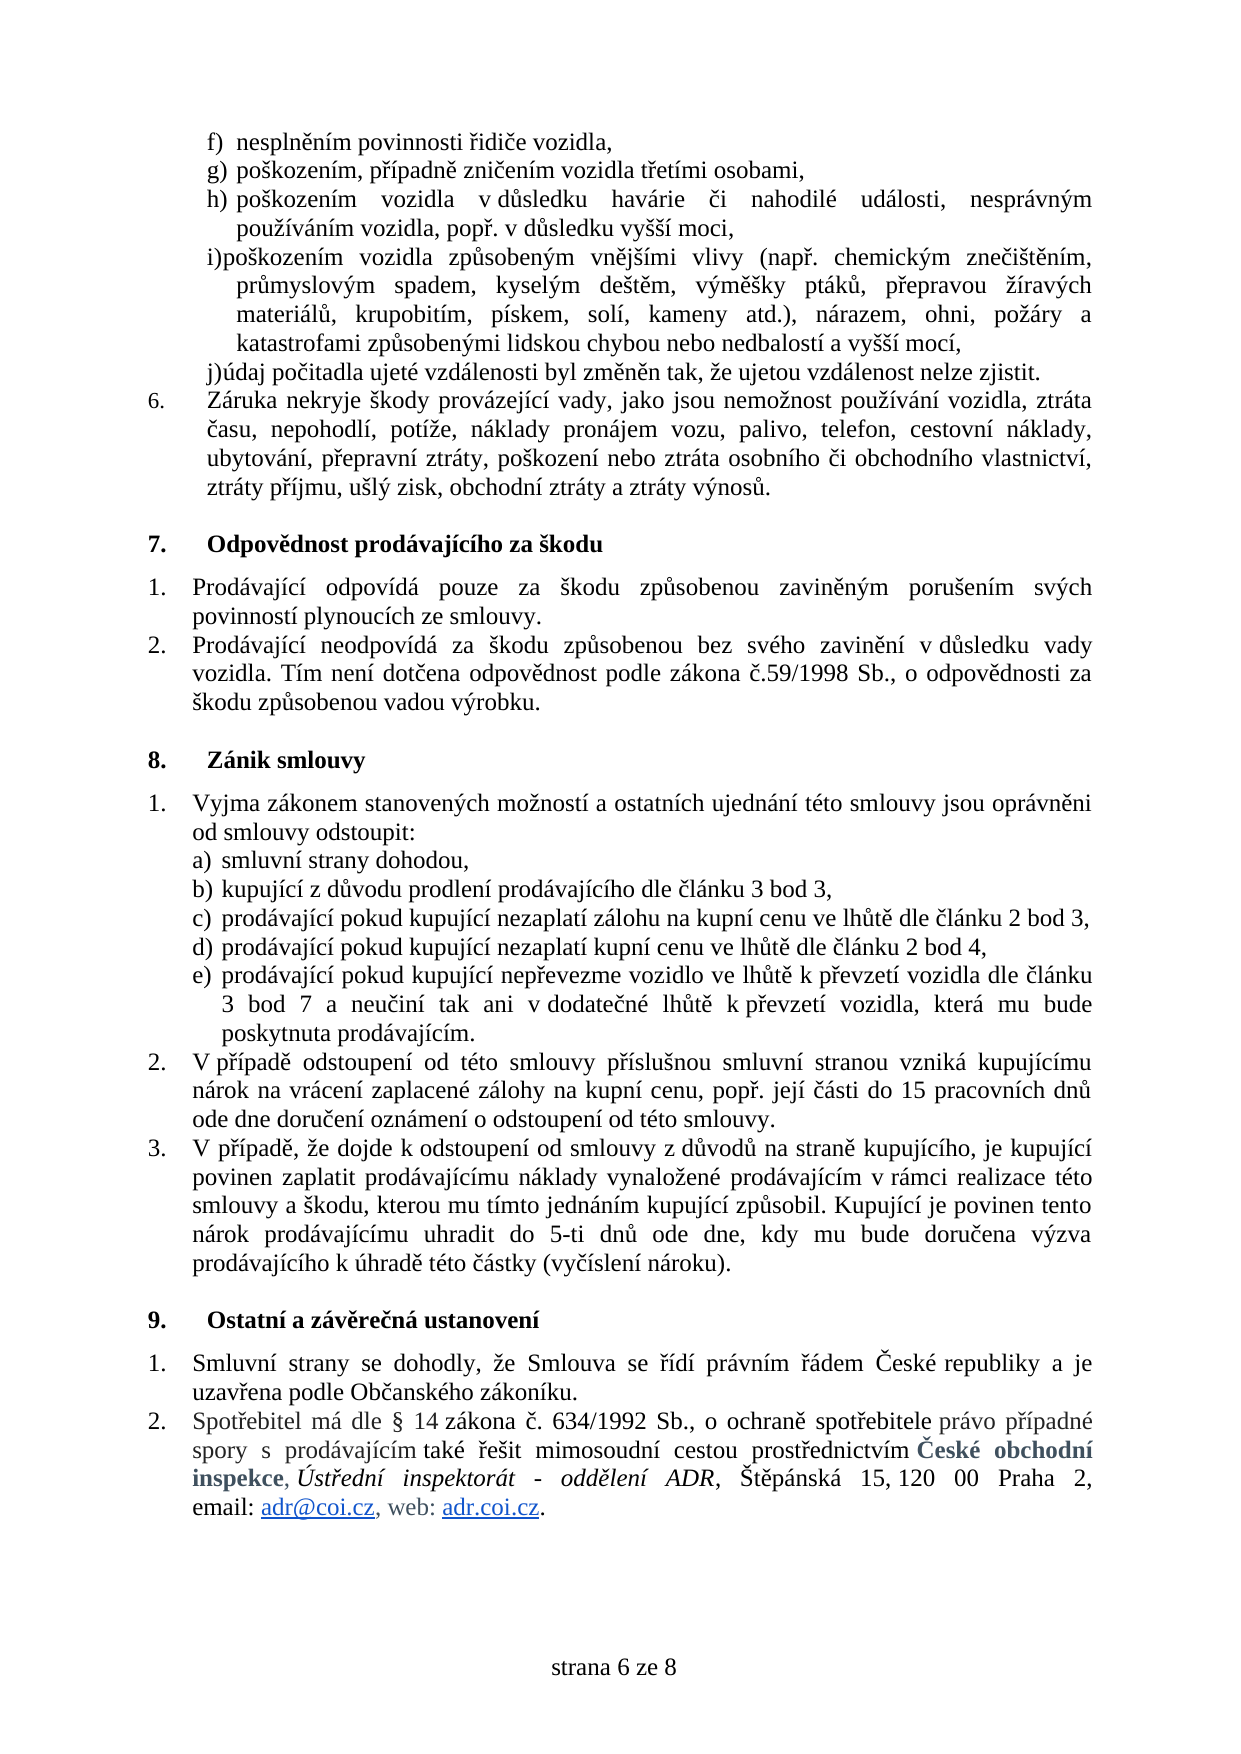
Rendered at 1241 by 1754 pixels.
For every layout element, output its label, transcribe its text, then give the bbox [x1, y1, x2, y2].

list Záruka nekryje škody provázející vady, jako jsou nemožnost používání vozidla, ztráta času, nepohodlí, potíže, náklady pronájem vozu, palivo, telefon, cestovní náklady, ubytování, přepravní ztráty, poškození nebo ztráta osobního či obchodního vlastnictví, ztráty příjmu, ušlý zisk, obchodní ztráty a ztráty výnosů. [148, 385, 1093, 500]
text Odpovědnost prodávajícího za škodu [148, 529, 1093, 558]
list smluvní strany dohodou, [192, 845, 1093, 874]
list Vyjma zákonem stanovených možností a ostatních ujednání této smlouvy jsou oprávněni od smlouvy odstoupit: [148, 788, 1093, 845]
list Prodávající odpovídá pouze za škodu způsobenou zaviněným porušením svých povinností plynoucích ze smlouvy. [148, 572, 1093, 630]
list V případě, že dojde k odstoupení od smlouvy z důvodů na straně kupujícího, je kupující povinen zaplatit prodávajícímu náklady vynaložené prodávajícím v rámci realizace této smlouvy a škodu, kterou mu tímto jednáním kupující způsobil. Kupující je povinen tento nárok prodávajícímu uhradit do 5-ti dnů ode dne, kdy mu bude doručena výzva prodávajícího k úhradě této částky (vyčíslení nároku). [148, 1133, 1093, 1277]
list V případě odstoupení od této smlouvy příslušnou smluvní stranou vzniká kupujícímu nárok na vrácení zaplacené zálohy na kupní cenu, popř. její části do 15 pracovních dnů ode dne doručení oznámení o odstoupení od této smlouvy. [148, 1047, 1093, 1133]
list prodávající pokud kupující nezaplatí kupní cenu ve lhůtě dle článku 2 bod 4, [192, 932, 1093, 960]
list poškozením vozidla v důsledku havárie či nahodilé události, nesprávným používáním vozidla, popř. v důsledku vyšší moci, [207, 184, 1093, 242]
list Prodávající neodpovídá za škodu způsobenou bez svého zavinění v důsledku vady vozidla. Tím není dotčena odpovědnost podle zákona č.59/1998 Sb., o odpovědnosti za škodu způsobenou vadou výrobku. [148, 630, 1093, 716]
list Smluvní strany se dohodly, že Smlouva se řídí právním řádem České republiky a je uzavřena podle Občanského zákoníku. [148, 1348, 1093, 1406]
list kupující z důvodu prodlení prodávajícího dle článku 3 bod 3, [192, 874, 1093, 903]
list poškozením vozidla způsobeným vnějšími vlivy (např. chemickým znečištěním, průmyslovým spadem, kyselým deštěm, výměšky ptáků, přepravou žíravých materiálů, krupobitím, pískem, solí, kameny atd.), nárazem, ohni, požáry a katastrofami způsobenými lidskou chybou nebo nedbalostí a vyšší mocí, [207, 242, 1093, 357]
text Ostatní a závěrečná ustanovení [148, 1305, 1093, 1334]
list údaj počitadla ujeté vzdálenosti byl změněn tak, že ujetou vzdálenost nelze zjistit. [207, 357, 1093, 385]
list prodávající pokud kupující nepřevezme vozidlo ve lhůtě k převzetí vozidla dle článku 3 bod 7 a neučiní tak ani v dodatečné lhůtě k převzetí vozidla, která mu bude poskytnuta prodávajícím. [192, 960, 1093, 1047]
list poškozením, případně zničením vozidla třetími osobami, [207, 155, 1093, 184]
list nesplněním povinnosti řidiče vozidla, [207, 127, 1093, 155]
list prodávající pokud kupující nezaplatí zálohu na kupní cenu ve lhůtě dle článku 2 bod 3, [192, 903, 1093, 932]
list Spotřebitel má dle § 14 zákona č. 634/1992 Sb., o ochraně spotřebitele právo případné spory s prodávajícím také řešit mimosoudní cestou prostřednictvím České obchodní inspekce, Ústřední inspektorát - oddělení ADR, Štěpánská 15, 120 00 Praha 2, email: adr@coi.cz, web: adr.coi.cz. [148, 1406, 1093, 1521]
text Zánik smlouvy [148, 745, 1093, 773]
